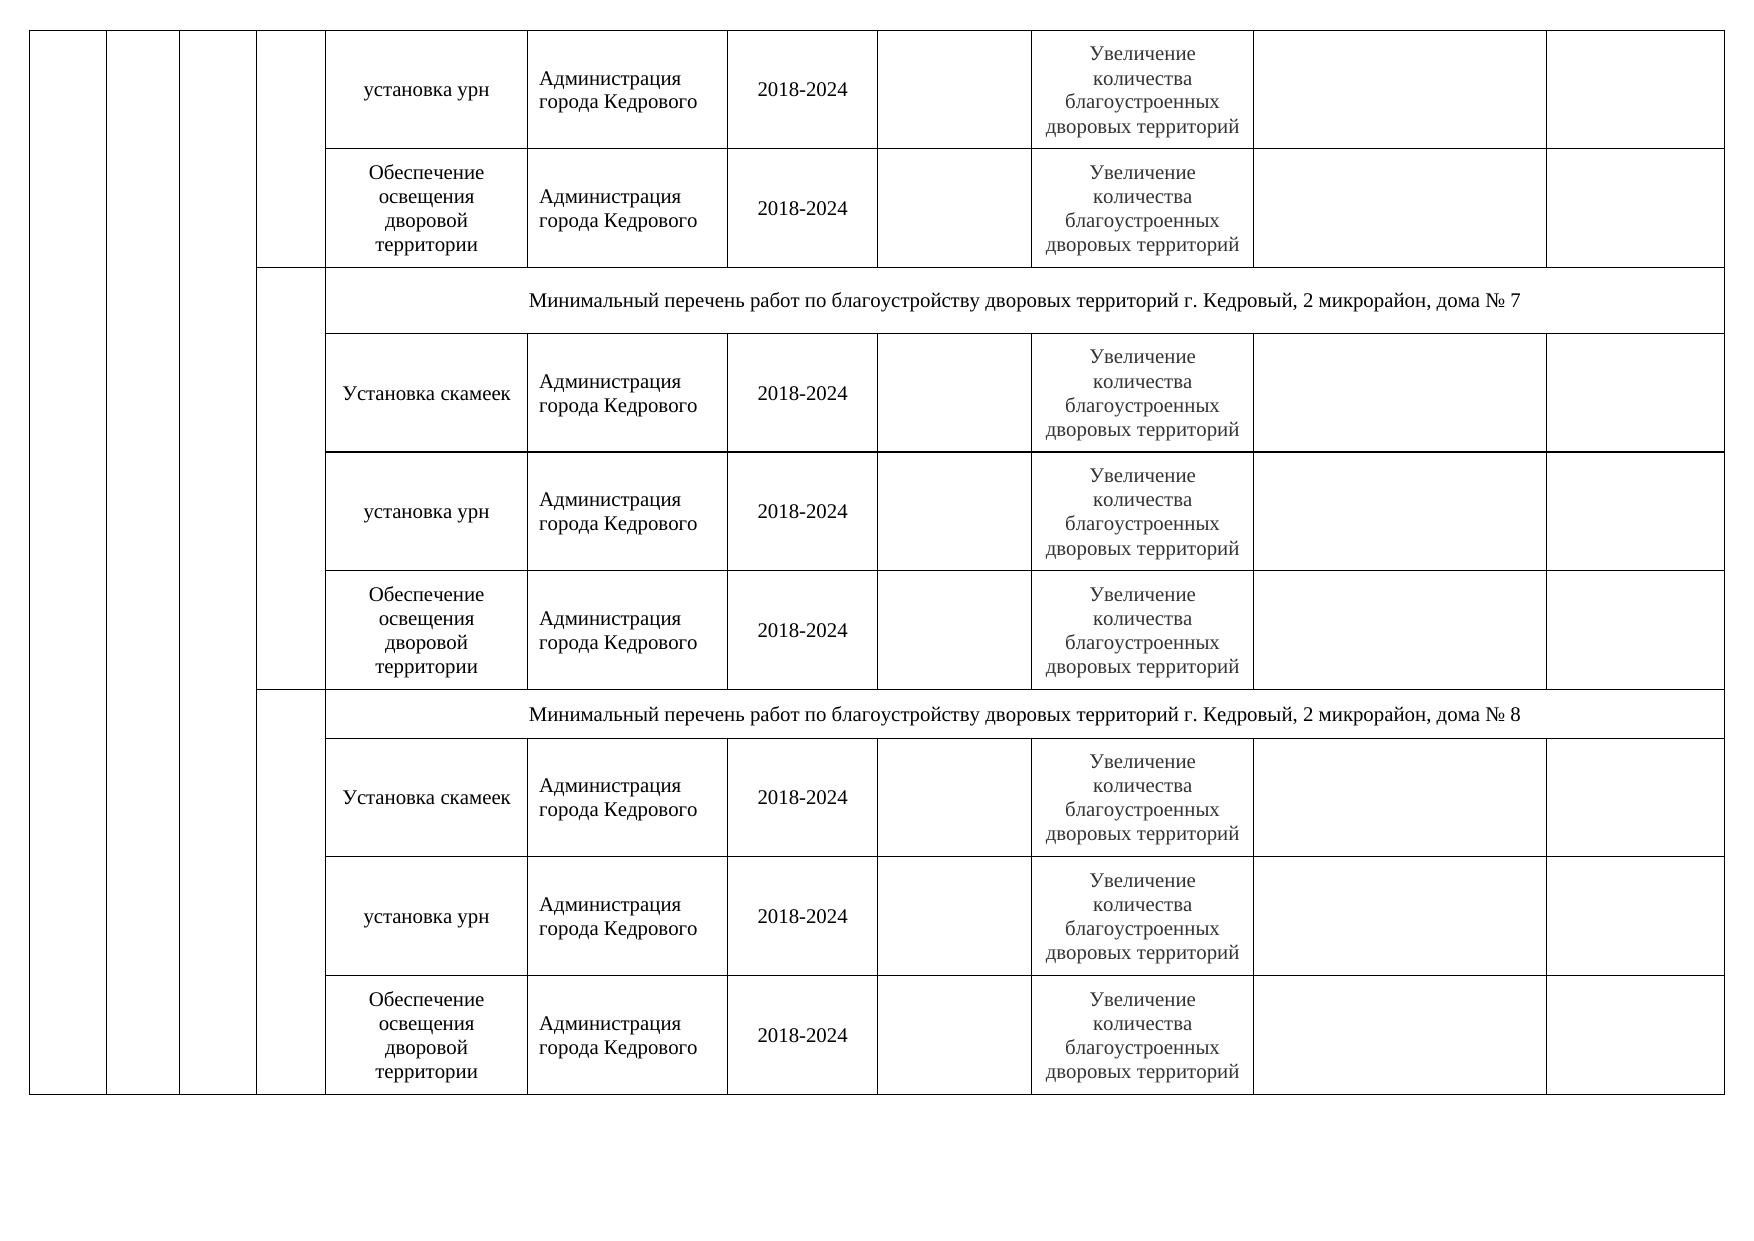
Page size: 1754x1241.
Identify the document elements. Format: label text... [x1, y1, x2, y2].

table_cell [257, 690, 325, 1094]
table_cell 2018-2024 [728, 334, 877, 451]
table_cell Обеспечение освещения дворовой территории [326, 149, 527, 267]
table_cell установка урн [326, 31, 527, 148]
table_cell [878, 857, 1031, 975]
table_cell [1032, 976, 1253, 1094]
table_cell [1547, 739, 1724, 856]
table_cell Администрация города Кедрового [528, 334, 727, 451]
table_cell Администрация города Кедрового [528, 453, 727, 570]
table_cell Минимальный перечень работ по благоустройству дворовых территорий г. Кедровый, 2 микрорайон, дома № 8 [326, 690, 1724, 737]
table_cell 2018-2024 [728, 453, 877, 570]
table_cell 2018-2024 [728, 739, 877, 856]
table_cell [1254, 976, 1546, 1094]
table_cell [878, 453, 1031, 570]
table_cell [1547, 149, 1724, 267]
table_cell Увеличение количества благоустроенных дворовых территорий [1032, 334, 1253, 451]
table_cell [878, 334, 1031, 451]
table_cell [257, 268, 325, 689]
table_cell [878, 149, 1031, 267]
table_cell [1254, 149, 1546, 267]
table_cell 2018-2024 [728, 857, 877, 975]
table_cell Обеспечение освещения дворовой территории [326, 976, 527, 1094]
table_cell 2018-2024 [728, 976, 877, 1094]
table_cell [1254, 453, 1546, 570]
table_cell Администрация города Кедрового [528, 857, 727, 975]
table_cell [1254, 571, 1546, 689]
table_cell 2018-2024 [728, 149, 877, 267]
table_cell [1547, 31, 1724, 148]
table_cell [878, 31, 1031, 148]
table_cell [1032, 857, 1253, 975]
table_cell Администрация города Кедрового [528, 571, 727, 689]
table_cell Установка скамеек [326, 739, 527, 856]
table_cell Администрация города Кедрового [528, 149, 727, 267]
table_cell [1254, 739, 1546, 856]
table_cell [1547, 976, 1724, 1094]
table_cell [878, 739, 1031, 856]
table_cell [1254, 857, 1546, 975]
table_cell Обеспечение освещения дворовой территории [326, 571, 527, 689]
table_cell Минимальный перечень работ по благоустройству дворовых территорий г. Кедровый, 2 микрорайон, дома № 7 [326, 268, 1724, 333]
table_cell 2018-2024 [728, 31, 877, 148]
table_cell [528, 31, 727, 148]
table_cell [1254, 31, 1546, 148]
table_cell [878, 976, 1031, 1094]
table_cell [1547, 571, 1724, 689]
table_cell Увеличение количества благоустроенных дворовых территорий [1032, 453, 1253, 570]
table_cell [1547, 857, 1724, 975]
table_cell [1032, 31, 1253, 148]
table_cell [1547, 453, 1724, 570]
table_cell установка урн [326, 453, 527, 570]
table_cell Установка скамеек [326, 334, 527, 451]
table_cell [878, 571, 1031, 689]
table_cell Администрация города Кедрового [528, 739, 727, 856]
table_cell установка урн [326, 857, 527, 975]
table_cell Увеличение количества благоустроенных дворовых территорий [1032, 739, 1253, 856]
table_cell 2018-2024 [728, 571, 877, 689]
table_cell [528, 976, 727, 1094]
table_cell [1032, 149, 1253, 267]
table_cell Увеличение количества благоустроенных дворовых территорий [1032, 571, 1253, 689]
table_cell [1254, 334, 1546, 451]
table_cell [1547, 334, 1724, 451]
